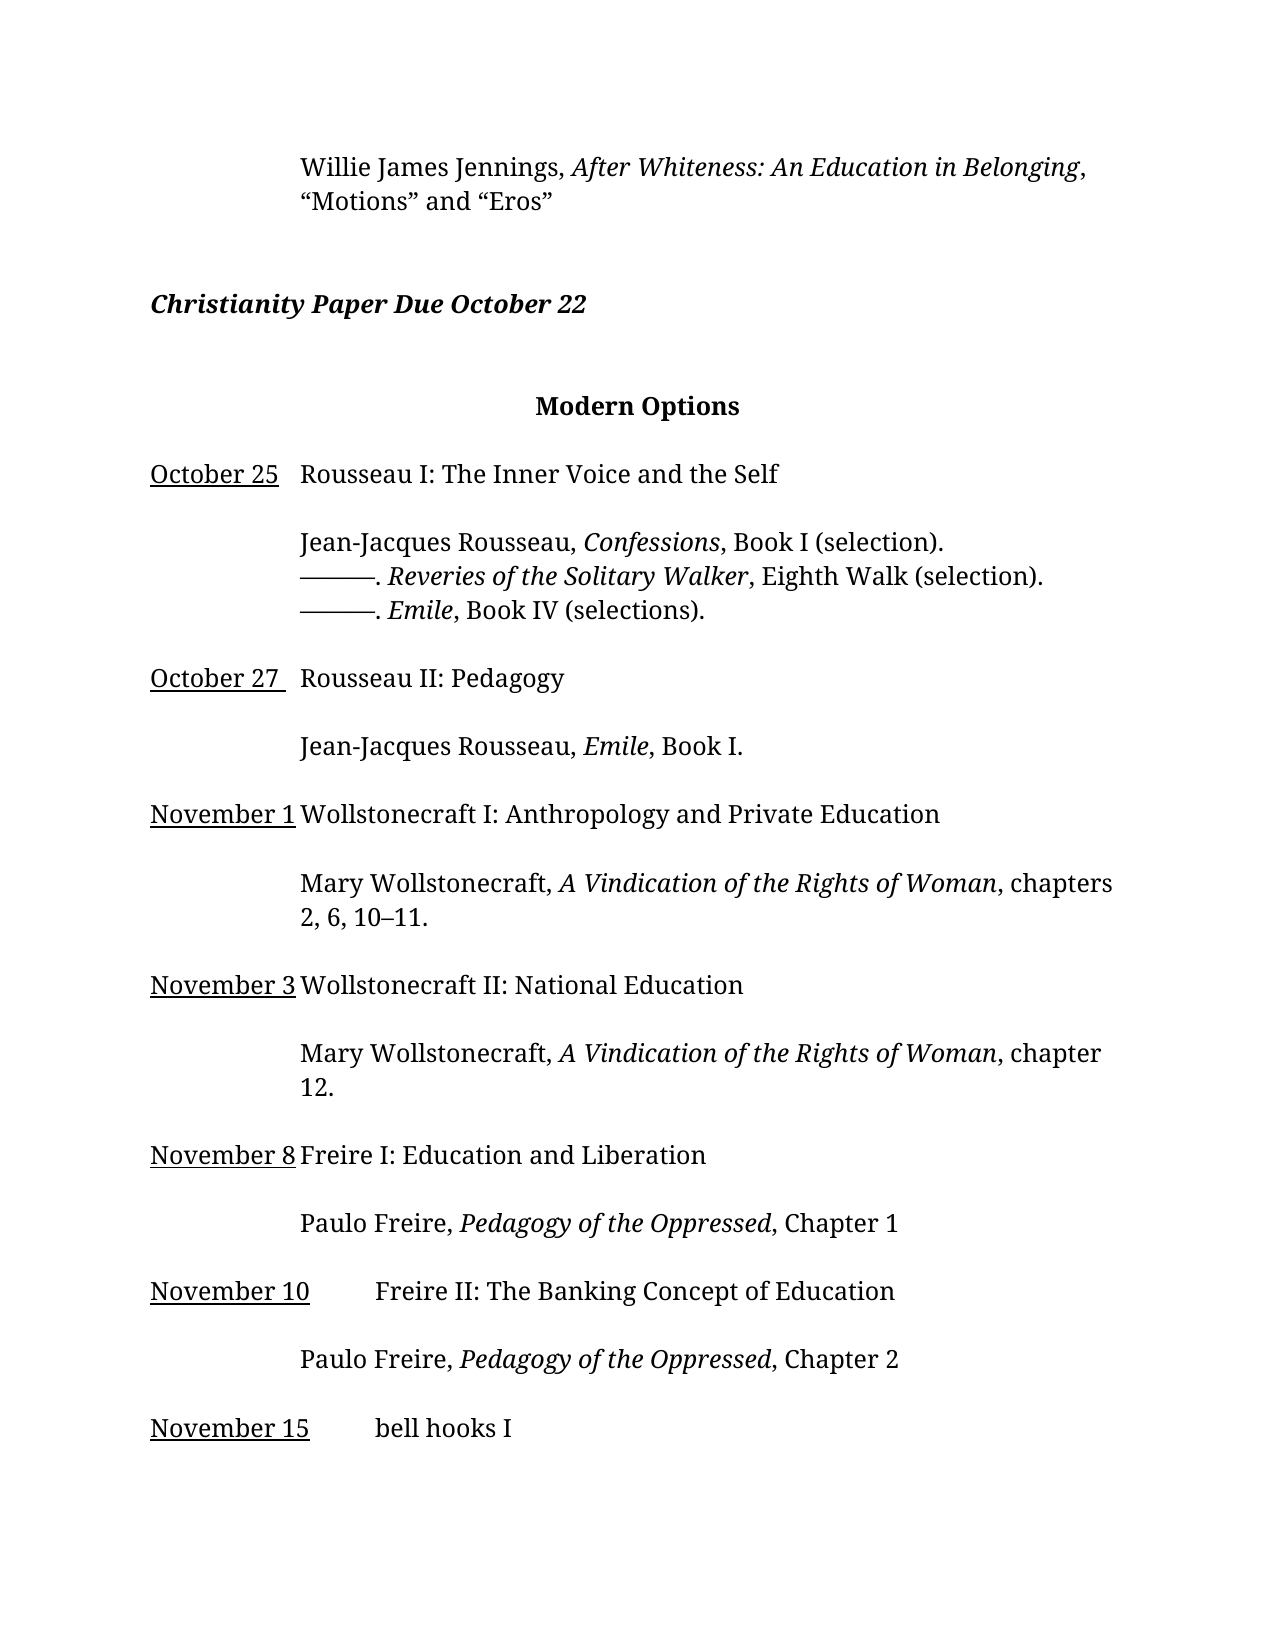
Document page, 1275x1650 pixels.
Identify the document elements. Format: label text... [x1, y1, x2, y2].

text November 3 Wollstonecraft II: National Education [150, 967, 1125, 1002]
text Jean-Jacques Rousseau, Confessions, Book I (selection). [150, 525, 1125, 559]
text November 15 bell hooks I [150, 1410, 1125, 1444]
text November 1 Wollstonecraft I: Anthropology and Private Education [150, 797, 1125, 831]
text Mary Wollstonecraft, A Vindication of the Rights of Woman, chapter 12. [150, 1036, 1125, 1104]
text Paulo Freire, Pedagogy of the Oppressed, Chapter 2 [150, 1342, 1125, 1376]
text ———. Emile, Book IV (selections). [300, 593, 1125, 627]
text Paulo Freire, Pedagogy of the Oppressed, Chapter 1 [150, 1206, 1125, 1240]
text ———. Reveries of the Solitary Walker, Eighth Walk (selection). [300, 559, 1125, 593]
text November 10 Freire II: The Banking Concept of Education [150, 1274, 1125, 1308]
text Christianity Paper Due October 22 [150, 286, 1125, 320]
text October 25 Rousseau I: The Inner Voice and the Self [150, 457, 1125, 491]
text Jean-Jacques Rousseau, Emile, Book I. [150, 729, 1125, 763]
text November 8 Freire I: Education and Liberation [150, 1138, 1125, 1172]
text Modern Options [150, 388, 1125, 422]
text Mary Wollstonecraft, A Vindication of the Rights of Woman, chapters 2, 6, 10–11. [150, 865, 1125, 933]
text Willie James Jennings, After Whiteness: An Education in Belonging, “Motions” and “Eros” [150, 150, 1125, 218]
text October 27 Rousseau II: Pedagogy [150, 661, 1125, 695]
